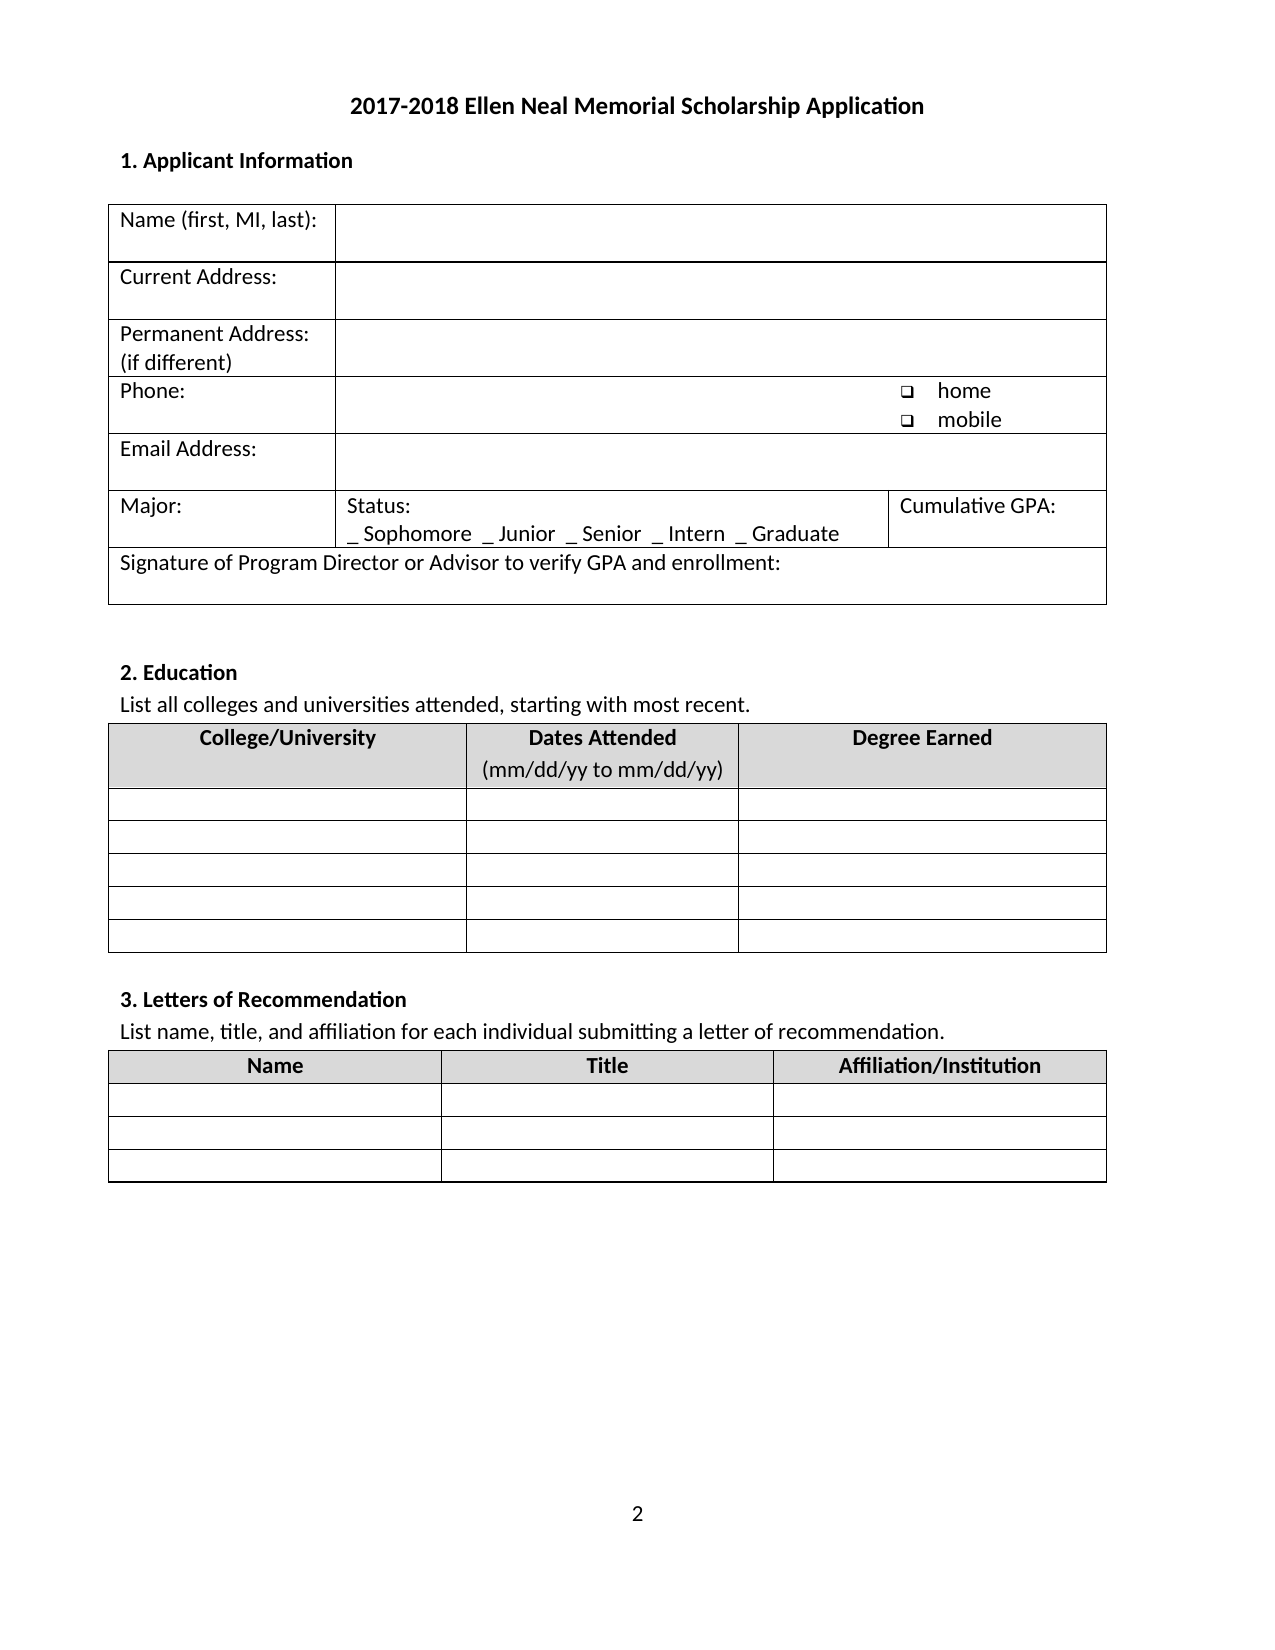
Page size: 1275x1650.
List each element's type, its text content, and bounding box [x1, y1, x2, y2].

table_cell [336, 320, 1106, 376]
table_cell [467, 887, 738, 919]
table_cell [109, 854, 466, 886]
table_cell [336, 377, 889, 433]
table_cell Phone: [109, 377, 335, 433]
table_cell Signature of Program Director or Advisor to verify GPA and enrollment: [109, 548, 1106, 604]
table_cell [109, 887, 466, 919]
table_cell [739, 920, 1106, 952]
table_header College/University [109, 724, 466, 787]
table_cell [109, 1117, 441, 1148]
text List name, title, and affiliation for each individual submitting a letter of recommendation. [120, 1017, 1155, 1046]
table_header Affiliation/Institution [774, 1051, 1106, 1083]
table_cell Current Address: [109, 263, 335, 318]
table_cell [442, 1150, 773, 1181]
table_cell [467, 854, 738, 886]
table_cell [109, 920, 466, 952]
table_cell [739, 821, 1106, 853]
table_cell [109, 789, 466, 820]
text 2. Education [120, 658, 1155, 686]
table_cell [739, 887, 1106, 919]
table_cell home mobile [889, 377, 1106, 433]
table_cell Status: _ Sophomore _ Junior _ Senior _ Intern _ Graduate [336, 491, 888, 547]
text 2017-2018 Ellen Neal Memorial Scholarship Application [120, 90, 1155, 121]
table_cell [336, 434, 1106, 490]
table_header Degree Earned [739, 724, 1106, 787]
table_cell [336, 263, 1106, 318]
table_header Dates Attended (mm/dd/yy to mm/dd/yy) [467, 724, 738, 787]
text List all colleges and universities attended, starting with most recent. [120, 690, 1155, 718]
text 1. Applicant Information [120, 146, 1155, 174]
table_header Title [442, 1051, 773, 1083]
table_cell [467, 920, 738, 952]
table_cell [467, 789, 738, 820]
table_cell [109, 821, 466, 853]
table_cell Major: [109, 491, 335, 547]
table_cell [774, 1117, 1106, 1148]
table_cell [467, 821, 738, 853]
table_cell [109, 1084, 441, 1116]
table_cell [739, 854, 1106, 886]
table_cell Email Address: [109, 434, 335, 490]
table_cell [739, 789, 1106, 820]
table_header Name [109, 1051, 441, 1083]
table_cell [109, 1150, 441, 1181]
table_cell Permanent Address: (if different) [109, 320, 335, 376]
text 3. Letters of Recommendation [120, 985, 1155, 1013]
table_cell [774, 1150, 1106, 1181]
table_cell [442, 1084, 773, 1116]
table_header Name (first, MI, last): [109, 205, 335, 261]
table_cell [774, 1084, 1106, 1116]
table_header [336, 205, 1106, 261]
table_cell Cumulative GPA: [889, 491, 1106, 547]
table_cell [442, 1117, 773, 1148]
